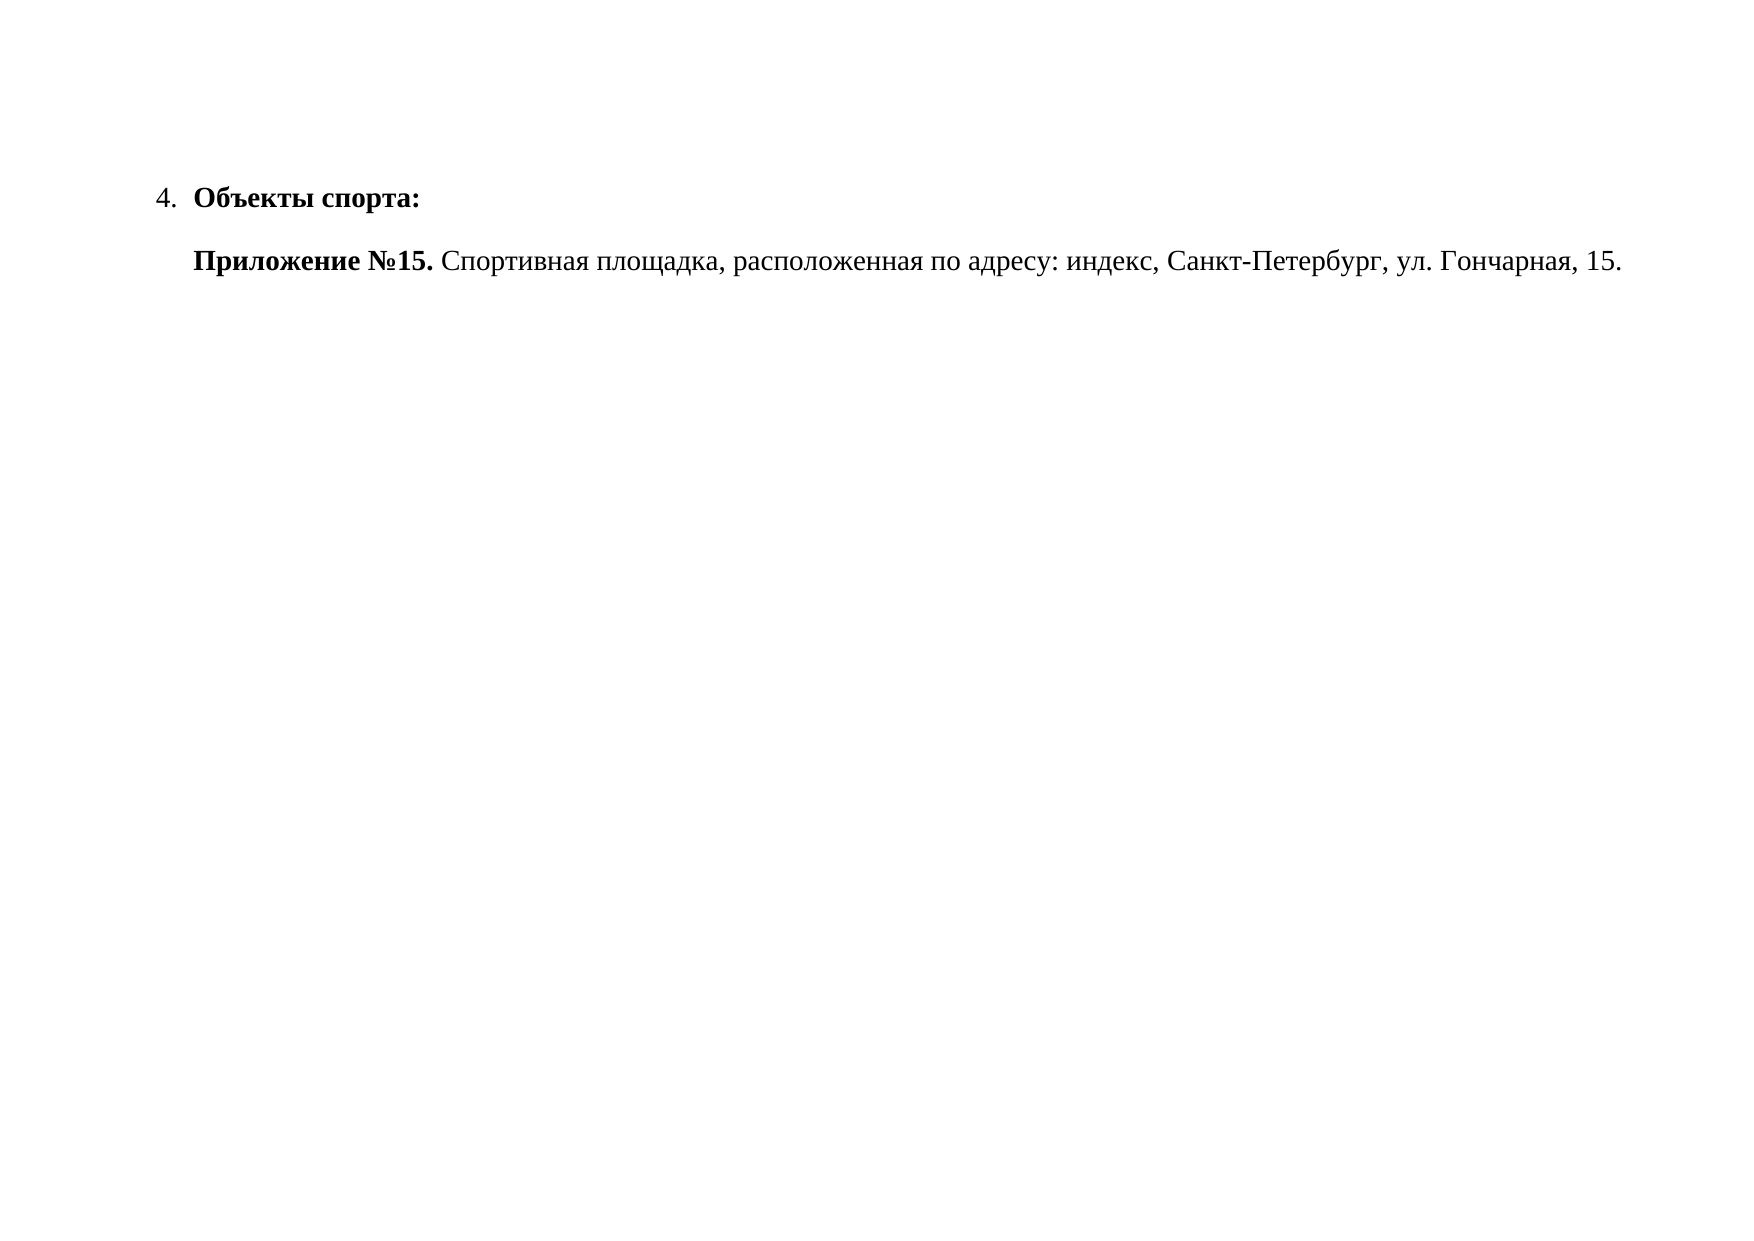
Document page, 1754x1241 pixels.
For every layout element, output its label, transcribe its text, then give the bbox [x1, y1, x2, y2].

text Приложение №15. Спортивная площадка, расположенная по адресу: индекс, Санкт-Петербург, ул. Гончарная, 15. [193, 243, 1695, 277]
list Объекты спорта: [156, 181, 1695, 214]
